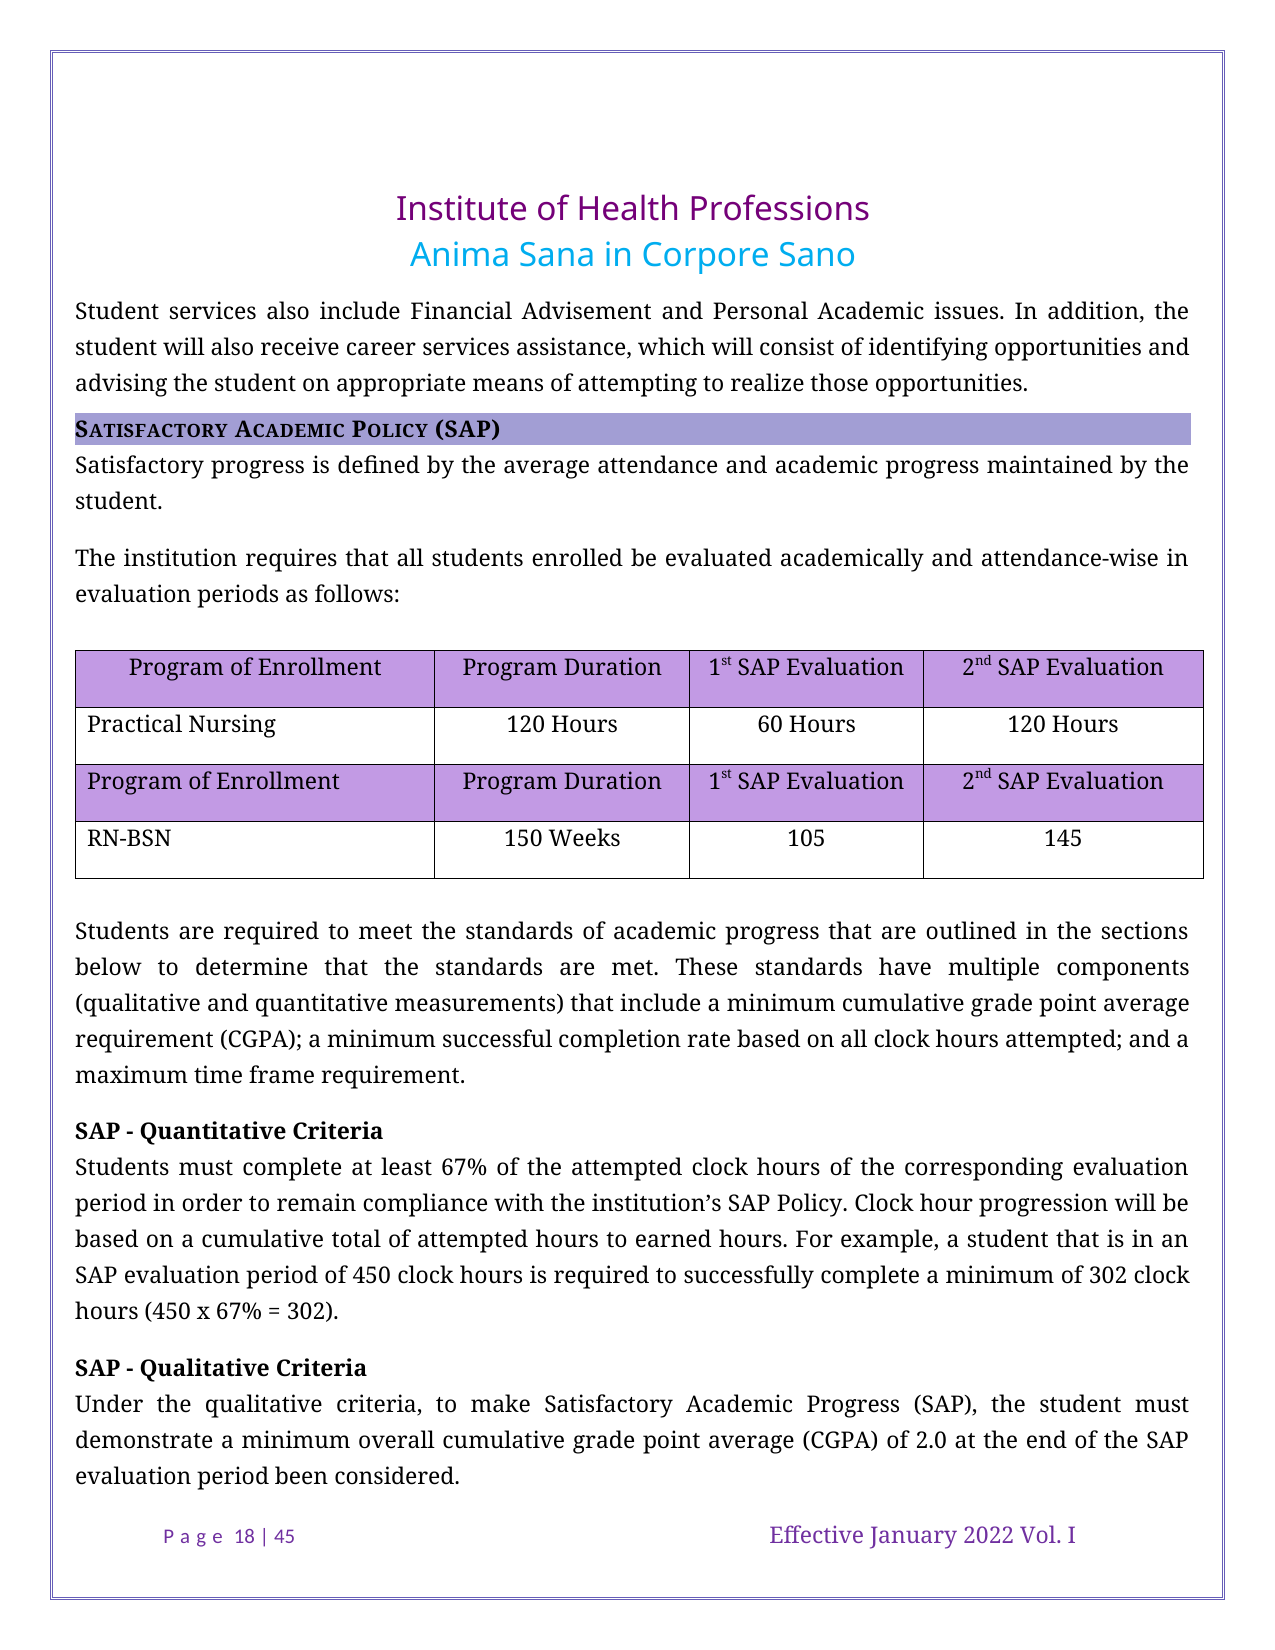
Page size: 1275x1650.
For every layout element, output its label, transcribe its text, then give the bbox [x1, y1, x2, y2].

table_cell 120 Hours [435, 708, 689, 764]
table_cell 150 Weeks [435, 822, 689, 878]
table_cell 2nd SAP Evaluation [924, 765, 1203, 821]
text Students are required to meet the standards of academic progress that are outlined in the sections below to determine that the standards are met. These standards have multiple components (qualitative and quantitative measurements) that include a minimum cumulative grade point average requirement (CGPA); a minimum successful completion rate based on all clock hours attempted; and a maximum time frame requirement. [75, 879, 1191, 1090]
text Under the qualitative criteria, to make Satisfactory Academic Progress (SAP), the student must demonstrate a minimum overall cumulative grade point average (CGPA) of 2.0 at the end of the SAP evaluation period been considered. [75, 1388, 1191, 1491]
subtitle SAP - Qualitative Criteria [75, 1352, 1191, 1383]
subtitle SAP - Quantitative Criteria [75, 1115, 1191, 1147]
text The institution requires that all students enrolled be evaluated academically and attendance-wise in evaluation periods as follows: [75, 542, 1191, 609]
table_cell 145 [924, 822, 1203, 878]
table_cell RN-BSN [76, 822, 434, 878]
table_header 2nd SAP Evaluation [924, 651, 1203, 707]
table_cell 105 [690, 822, 923, 878]
text Student services also include Financial Advisement and Personal Academic issues. In addition, the student will also receive career services assistance, which will consist of identifying opportunities and advising the student on appropriate means of attempting to realize those opportunities. [75, 295, 1191, 398]
table_cell 60 Hours [690, 708, 923, 764]
table_header Program Duration [435, 651, 689, 707]
table_cell Practical Nursing [76, 708, 434, 764]
table_cell Program of Enrollment [76, 765, 434, 821]
text Students must complete at least 67% of the attempted clock hours of the corresponding evaluation period in order to remain compliance with the institution’s SAP Policy. Clock hour progression will be based on a cumulative total of attempted hours to earned hours. For example, a student that is in an SAP evaluation period of 450 clock hours is required to successfully complete a minimum of 302 clock hours (450 x 67% = 302). [75, 1151, 1191, 1326]
table_header 1st SAP Evaluation [690, 651, 923, 707]
table_cell 1st SAP Evaluation [690, 765, 923, 821]
table_cell 120 Hours [924, 708, 1203, 764]
subtitle Satisfactory Academic Policy (SAP) [75, 413, 1191, 445]
text Satisfactory progress is defined by the average attendance and academic progress maintained by the student. [75, 449, 1191, 517]
table_header Program of Enrollment [76, 651, 434, 707]
table_cell Program Duration [435, 765, 689, 821]
